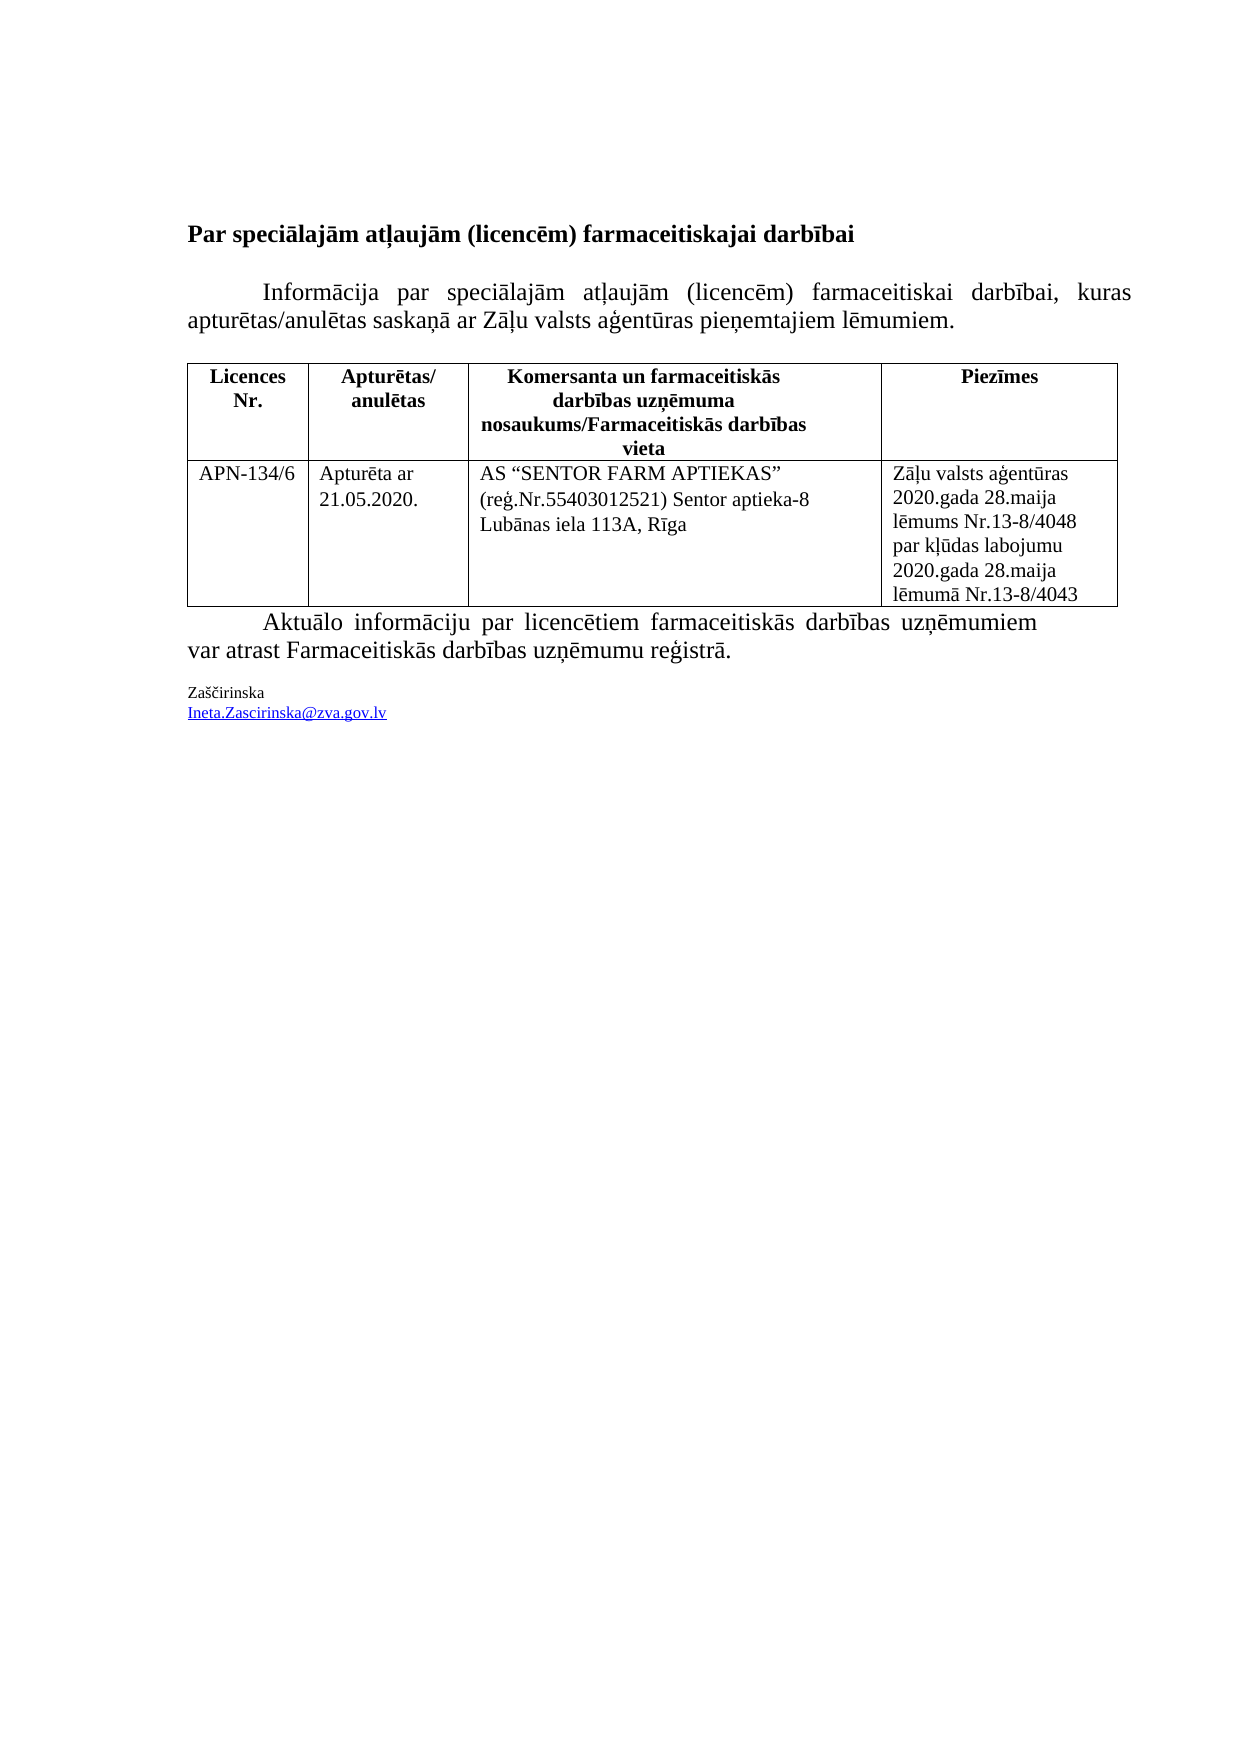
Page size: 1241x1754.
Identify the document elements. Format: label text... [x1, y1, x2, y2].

table_header Apturētas/ anulētas [309, 364, 468, 460]
text Informācija par speciālajām atļaujām (licencēm) farmaceitiskai darbībai, kuras apturētas/anulētas saskaņā ar Zāļu valsts aģentūras pieņemtajiem lēmumiem. [187, 277, 1132, 334]
table_header Komersanta un farmaceitiskās darbības uzņēmuma nosaukums/Farmaceitiskās darbības vieta [469, 364, 881, 460]
table_cell APN-134/6 [188, 461, 308, 606]
table_header Piezīmes [882, 364, 1117, 460]
table_cell AS “SENTOR FARM APTIEKAS” (reģ.Nr.55403012521) Sentor aptieka-8 Lubānas iela 113A, Rīga [469, 461, 881, 606]
table_cell Zāļu valsts aģentūras 2020.gada 28.maija lēmums Nr.13-8/4048 par kļūdas labojumu 2020.gada 28.maija lēmumā Nr.13-8/4043 [882, 461, 1117, 606]
table_cell Apturēta ar 21.05.2020. [309, 461, 468, 606]
text Ineta.Zascirinska@zva.gov.lv [187, 702, 1192, 722]
text Zaščirinska [187, 683, 1192, 702]
text Par speciālajām atļaujām (licencēm) farmaceitiskajai darbībai [187, 219, 1132, 248]
text Aktuālo informāciju par licencētiem farmaceitiskās darbības uzņēmumiem var atrast Farmaceitiskās darbības uzņēmumu reģistrā. [187, 607, 1038, 664]
table_header Licences Nr. [188, 364, 308, 460]
